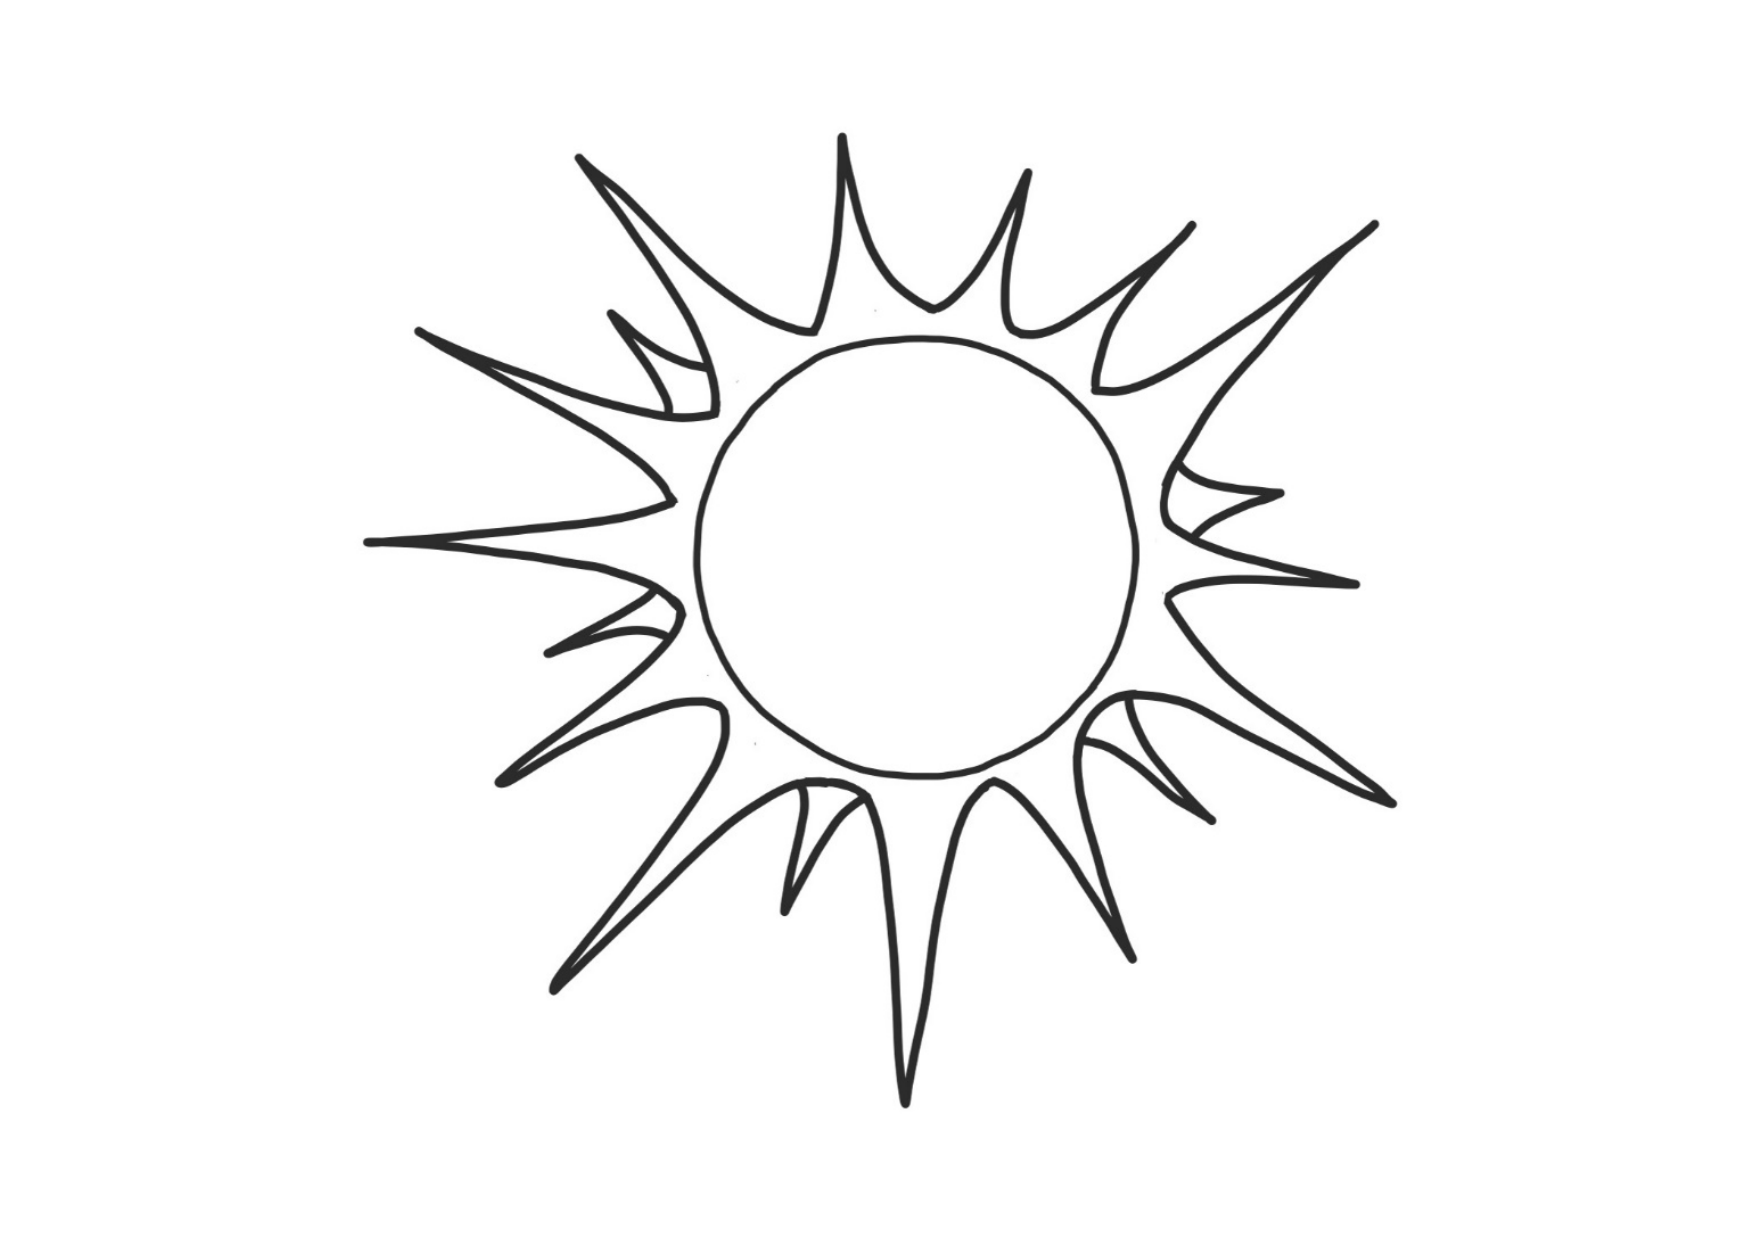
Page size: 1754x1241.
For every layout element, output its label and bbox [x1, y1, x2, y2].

picture [351, 117, 1403, 1123]
